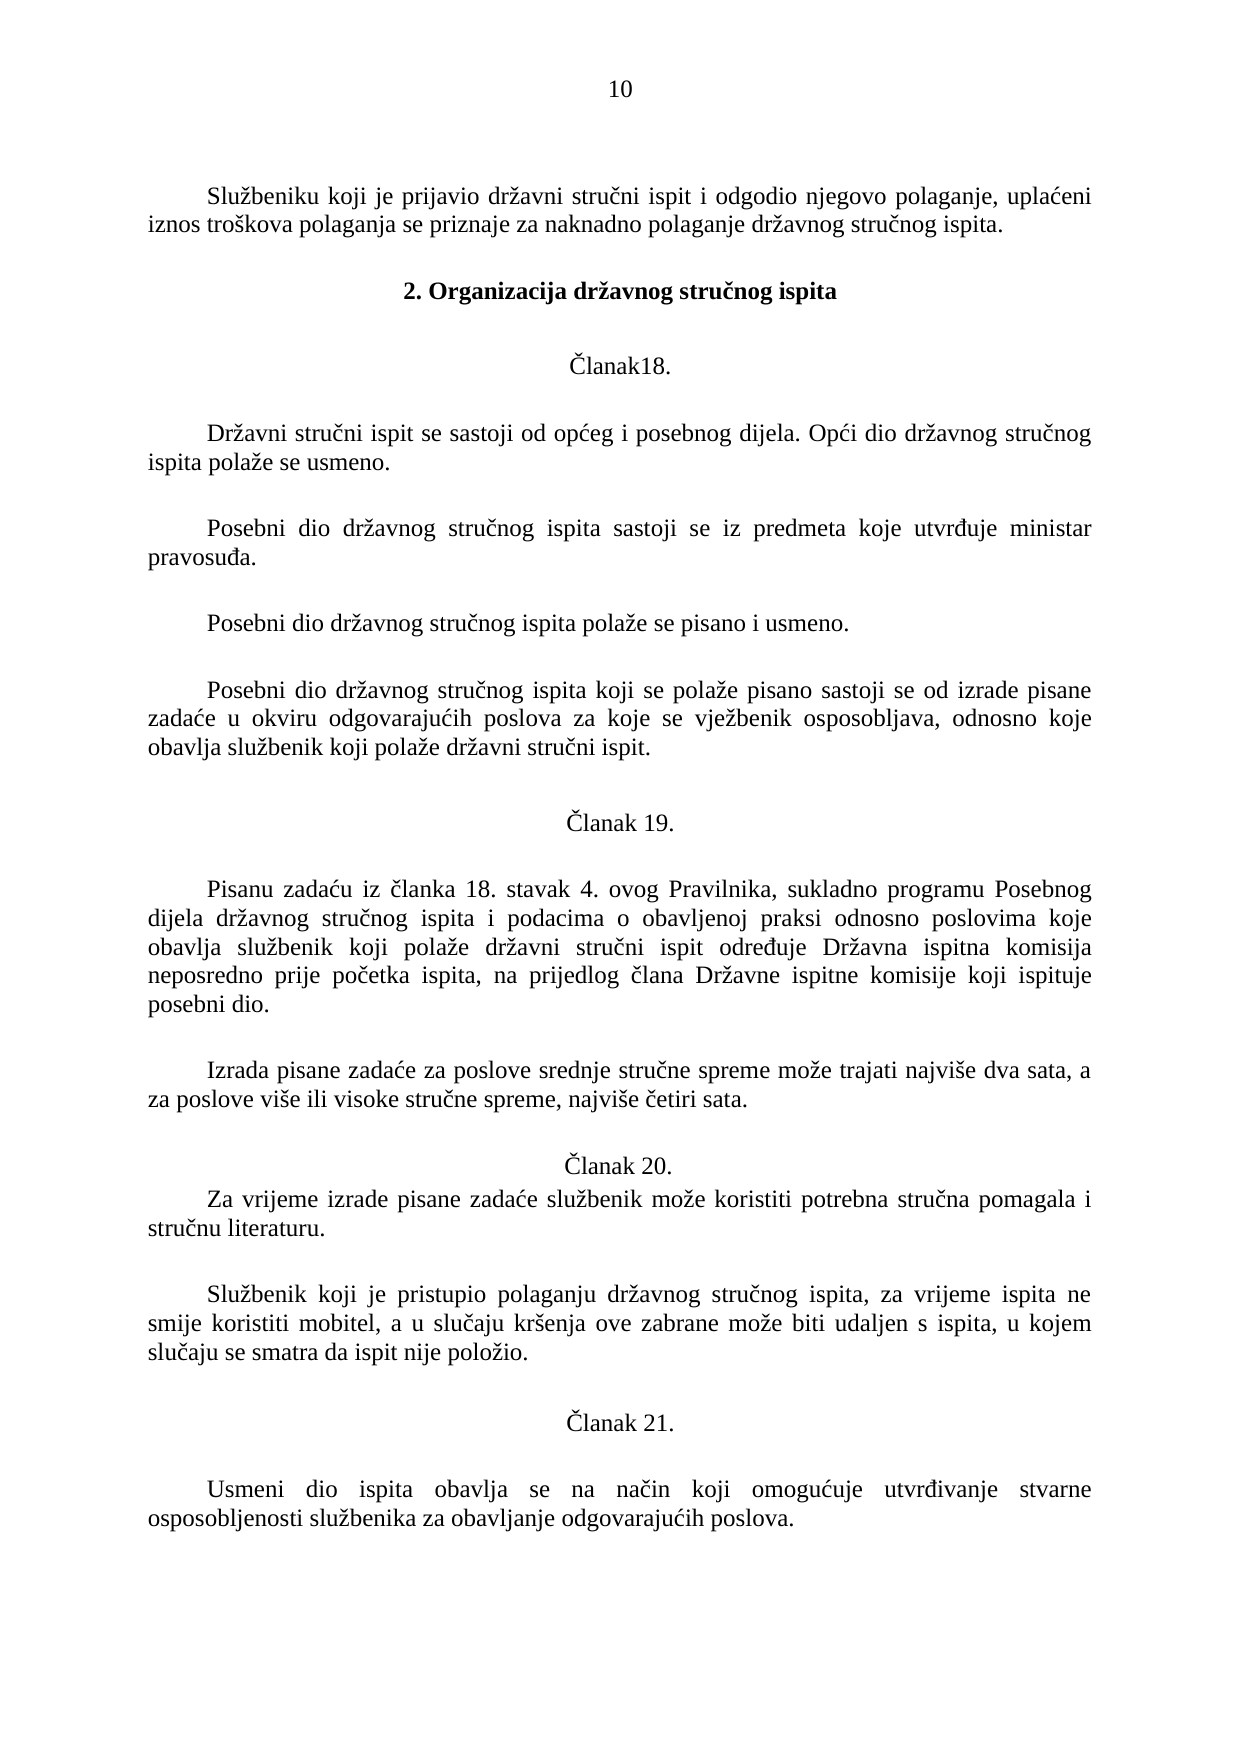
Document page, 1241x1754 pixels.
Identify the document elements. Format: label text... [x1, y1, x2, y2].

text Članak 21. [148, 1408, 1093, 1436]
text Za vrijeme izrade pisane zadaće službenik može koristiti potrebna stručna pomagala i stručnu literaturu. [148, 1184, 1093, 1241]
text Članak 19. [148, 808, 1093, 836]
text Izrada pisane zadaće za poslove srednje stručne spreme može trajati najviše dva sata, a za poslove više ili visoke stručne spreme, najviše četiri sata. [148, 1056, 1093, 1113]
text Posebni dio državnog stručnog ispita polaže se pisano i usmeno. [148, 608, 1093, 637]
text Članak 20. [148, 1151, 1093, 1179]
text Posebni dio državnog stručnog ispita koji se polaže pisano sastoji se od izrade pisane zadaće u okviru odgovarajućih poslova za koje se vježbenik osposobljava, odnosno koje obavlja službenik koji polaže državni stručni ispit. [148, 675, 1093, 761]
text Pisanu zadaću iz članka 18. stavak 4. ovog Pravilnika, sukladno programu Posebnog dijela državnog stručnog ispita i podacima o obavljenoj praksi odnosno poslovima koje obavlja službenik koji polaže državni stručni ispit određuje Državna ispitna komisija neposredno prije početka ispita, na prijedlog člana Državne ispitne komisije koji ispituje posebni dio. [148, 874, 1093, 1018]
text 2. Organizacija državnog stručnog ispita [148, 276, 1093, 305]
text Članak18. [148, 351, 1093, 380]
text Državni stručni ispit se sastoji od općeg i posebnog dijela. Opći dio državnog stručnog ispita polaže se usmeno. [148, 418, 1093, 475]
text Posebni dio državnog stručnog ispita sastoji se iz predmeta koje utvrđuje ministar pravosuđa. [148, 513, 1093, 571]
text Usmeni dio ispita obavlja se na način koji omogućuje utvrđivanje stvarne osposobljenosti službenika za obavljanje odgovarajućih poslova. [148, 1474, 1093, 1532]
text Službeniku koji je prijavio državni stručni ispit i odgodio njegovo polaganje, uplaćeni iznos troškova polaganja se priznaje za naknadno polaganje državnog stručnog ispita. [148, 181, 1093, 238]
text Službenik koji je pristupio polaganju državnog stručnog ispita, za vrijeme ispita ne smije koristiti mobitel, a u slučaju kršenja ove zabrane može biti udaljen s ispita, u kojem slučaju se smatra da ispit nije položio. [148, 1279, 1093, 1365]
